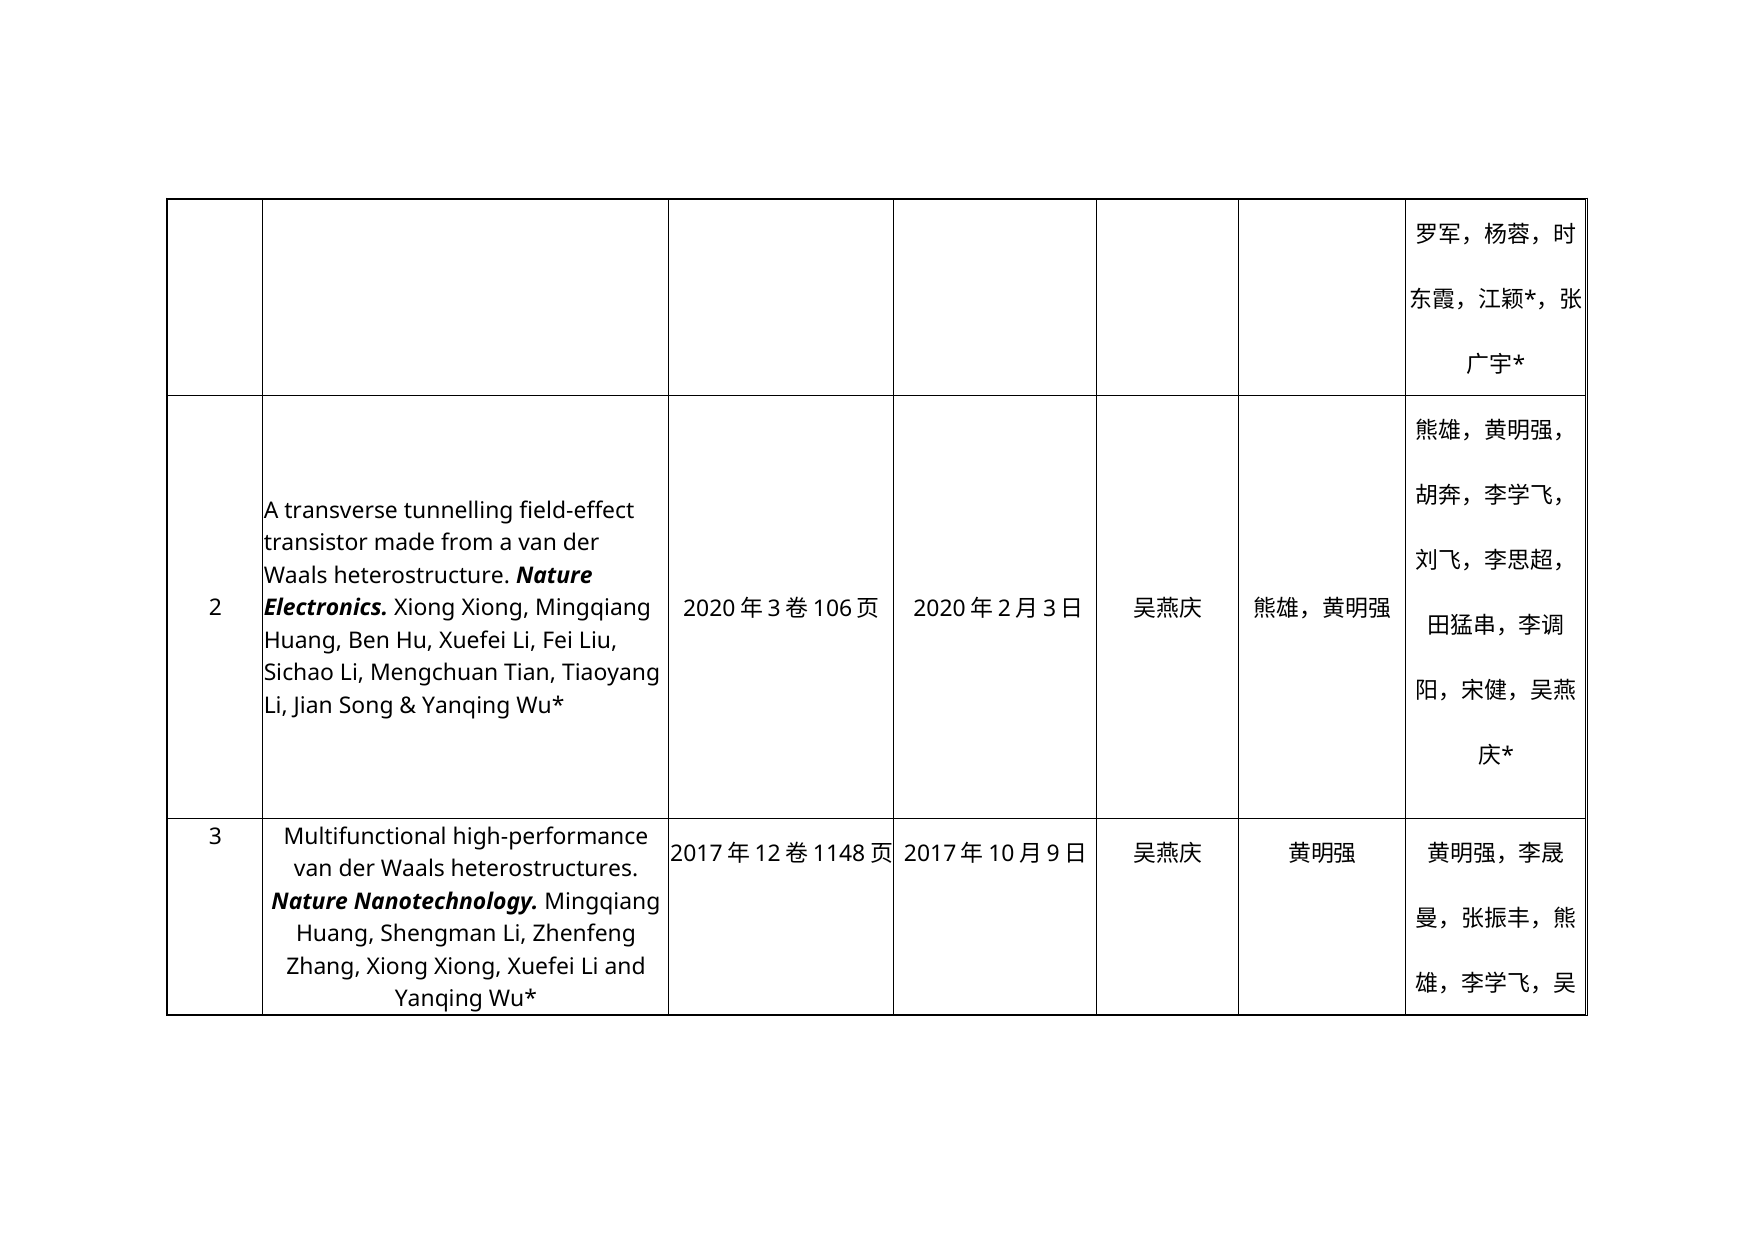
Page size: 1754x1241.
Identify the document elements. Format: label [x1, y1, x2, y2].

table_cell [1239, 819, 1405, 1014]
table_cell [1239, 396, 1405, 818]
table_cell [1097, 884, 1238, 1014]
table_cell [669, 396, 893, 574]
table_cell [1406, 819, 1585, 1014]
table_cell [168, 819, 262, 1014]
table_cell [168, 200, 262, 395]
table_cell [1239, 200, 1405, 395]
table_cell [168, 396, 262, 818]
table_cell [1097, 200, 1238, 395]
table_cell [669, 200, 893, 395]
table_cell [894, 200, 1096, 395]
table_cell [669, 639, 893, 818]
table_cell [263, 721, 668, 818]
table_cell [894, 396, 1096, 574]
table_cell [1097, 396, 1238, 818]
table_cell [263, 200, 668, 395]
table_cell [669, 884, 893, 1014]
table_cell [1406, 396, 1585, 818]
table_cell [1406, 200, 1585, 395]
table_cell [263, 819, 668, 1014]
table_cell [263, 396, 668, 493]
table_cell [894, 639, 1096, 818]
table_cell [894, 884, 1096, 1014]
